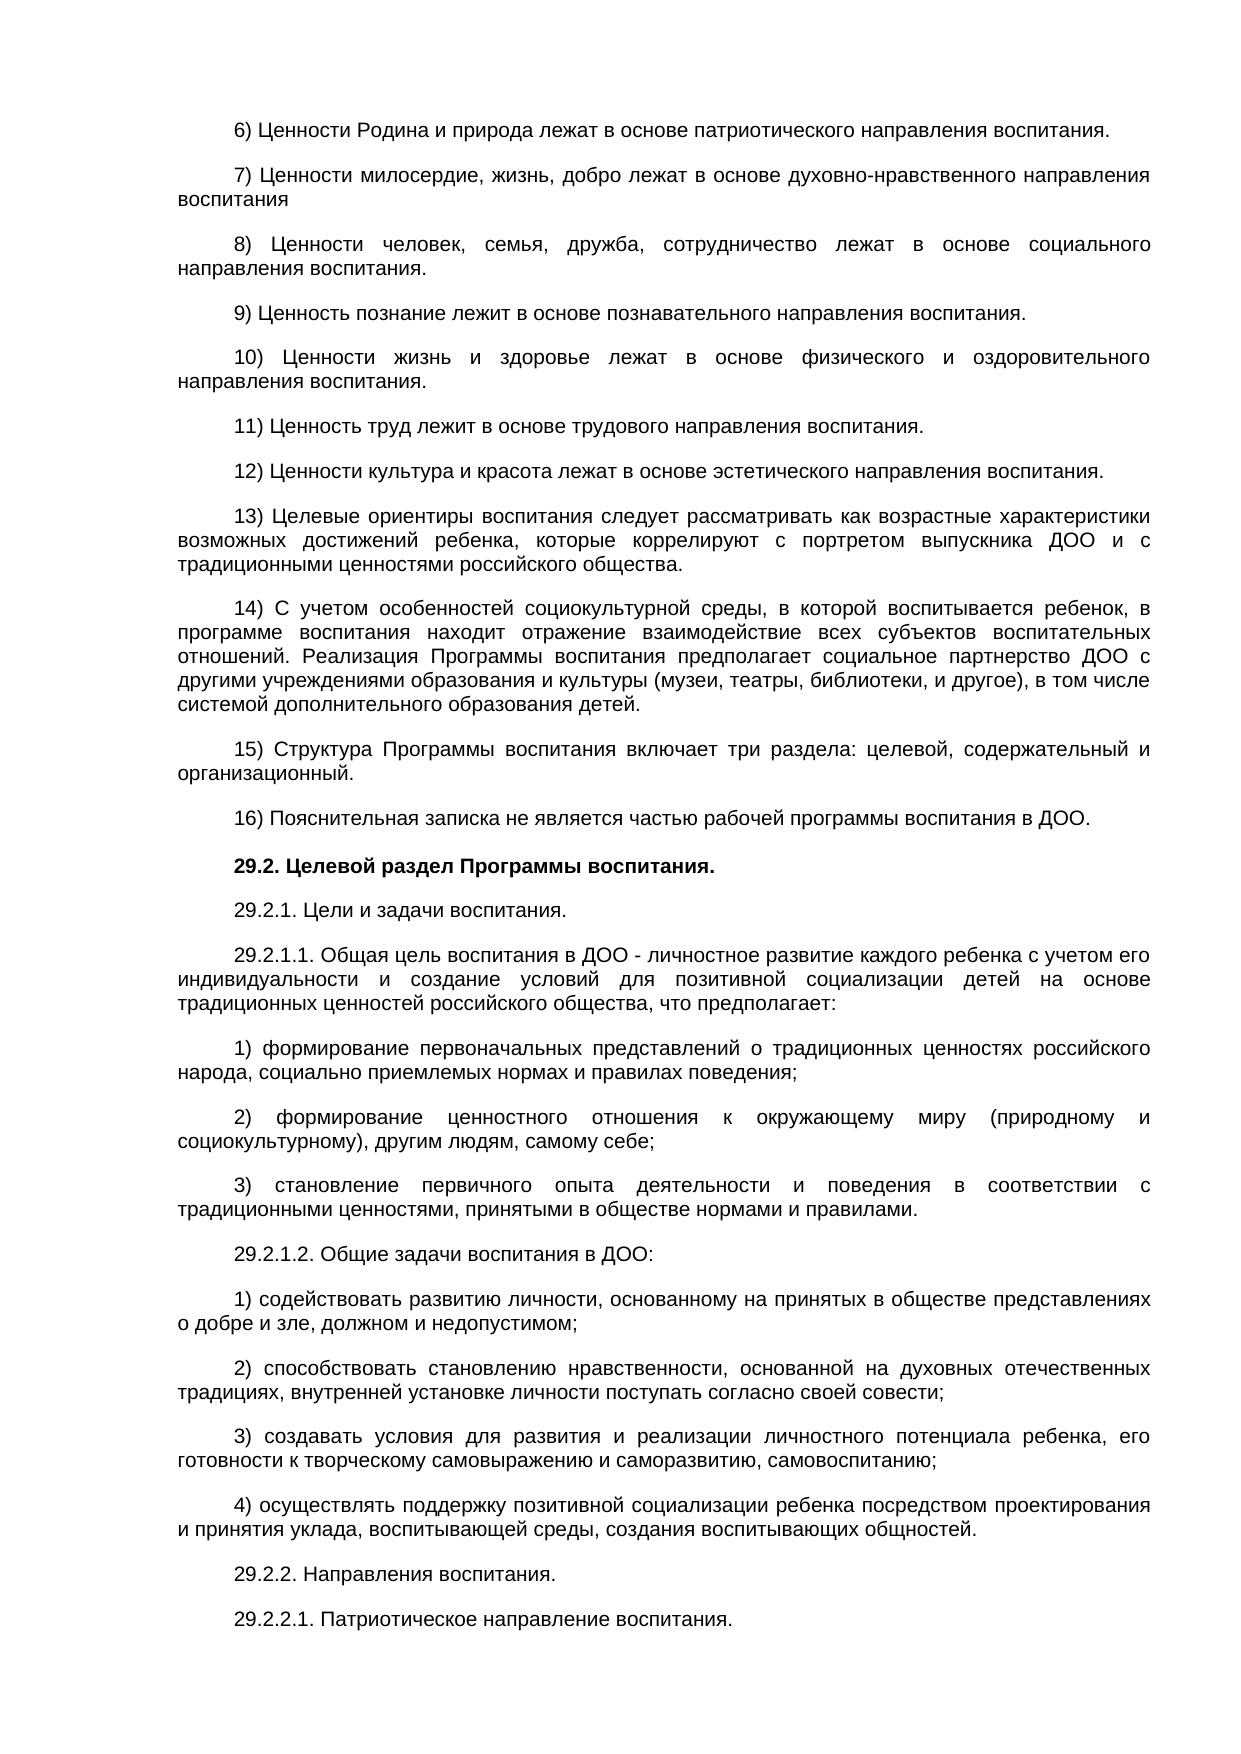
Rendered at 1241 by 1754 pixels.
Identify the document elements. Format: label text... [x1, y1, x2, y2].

text 11) Ценность труд лежит в основе трудового направления воспитания. [177, 414, 1152, 438]
text 13) Целевые ориентиры воспитания следует рассматривать как возрастные характеристики возможных достижений ребенка, которые коррелируют с портретом выпускника ДОО и с традиционными ценностями российского общества. [177, 503, 1152, 575]
text 3) создавать условия для развития и реализации личностного потенциала ребенка, его готовности к творческому самовыражению и саморазвитию, самовоспитанию; [177, 1424, 1152, 1472]
text 12) Ценности культура и красота лежат в основе эстетического направления воспитания. [177, 459, 1152, 483]
text 29.2.2.1. Патриотическое направление воспитания. [177, 1607, 1152, 1631]
text 29.2.1. Цели и задачи воспитания. [177, 898, 1152, 922]
text 7) Ценности милосердие, жизнь, добро лежат в основе духовно-нравственного направления воспитания [177, 163, 1152, 211]
text 6) Ценности Родина и природа лежат в основе патриотического направления воспитания. [177, 118, 1152, 142]
text 9) Ценность познание лежит в основе познавательного направления воспитания. [177, 300, 1152, 324]
text 10) Ценности жизнь и здоровье лежат в основе физического и оздоровительного направления воспитания. [177, 345, 1152, 393]
text 1) содействовать развитию личности, основанному на принятых в обществе представлениях о добре и зле, должном и недопустимом; [177, 1287, 1152, 1335]
text 14) С учетом особенностей социокультурной среды, в которой воспитывается ребенок, в программе воспитания находит отражение взаимодействие всех субъектов воспитательных отношений. Реализация Программы воспитания предполагает социальное партнерство ДОО с другими учреждениями образования и культуры (музеи, театры, библиотеки, и другое), в том числе системой дополнительного образования детей. [177, 596, 1152, 716]
text 29.2.1.2. Общие задачи воспитания в ДОО: [177, 1242, 1152, 1266]
text 2) способствовать становлению нравственности, основанной на духовных отечественных традициях, внутренней установке личности поступать согласно своей совести; [177, 1356, 1152, 1403]
text 2) формирование ценностного отношения к окружающему миру (природному и социокультурному), другим людям, самому себе; [177, 1104, 1152, 1152]
text 29.2.2. Направления воспитания. [177, 1562, 1152, 1586]
text 4) осуществлять поддержку позитивной социализации ребенка посредством проектирования и принятия уклада, воспитывающей среды, создания воспитывающих общностей. [177, 1493, 1152, 1541]
text 16) Пояснительная записка не является частью рабочей программы воспитания в ДОО. [177, 806, 1152, 829]
text 15) Структура Программы воспитания включает три раздела: целевой, содержательный и организационный. [177, 737, 1152, 785]
text 1) формирование первоначальных представлений о традиционных ценностях российского народа, социально приемлемых нормах и правилах поведения; [177, 1036, 1152, 1084]
title 29.2. Целевой раздел Программы воспитания. [177, 853, 1152, 877]
text 29.2.1.1. Общая цель воспитания в ДОО - личностное развитие каждого ребенка с учетом его индивидуальности и создание условий для позитивной социализации детей на основе традиционных ценностей российского общества, что предполагает: [177, 943, 1152, 1015]
text 3) становление первичного опыта деятельности и поведения в соответствии с традиционными ценностями, принятыми в обществе нормами и правилами. [177, 1173, 1152, 1221]
text 8) Ценности человек, семья, дружба, сотрудничество лежат в основе социального направления воспитания. [177, 232, 1152, 279]
